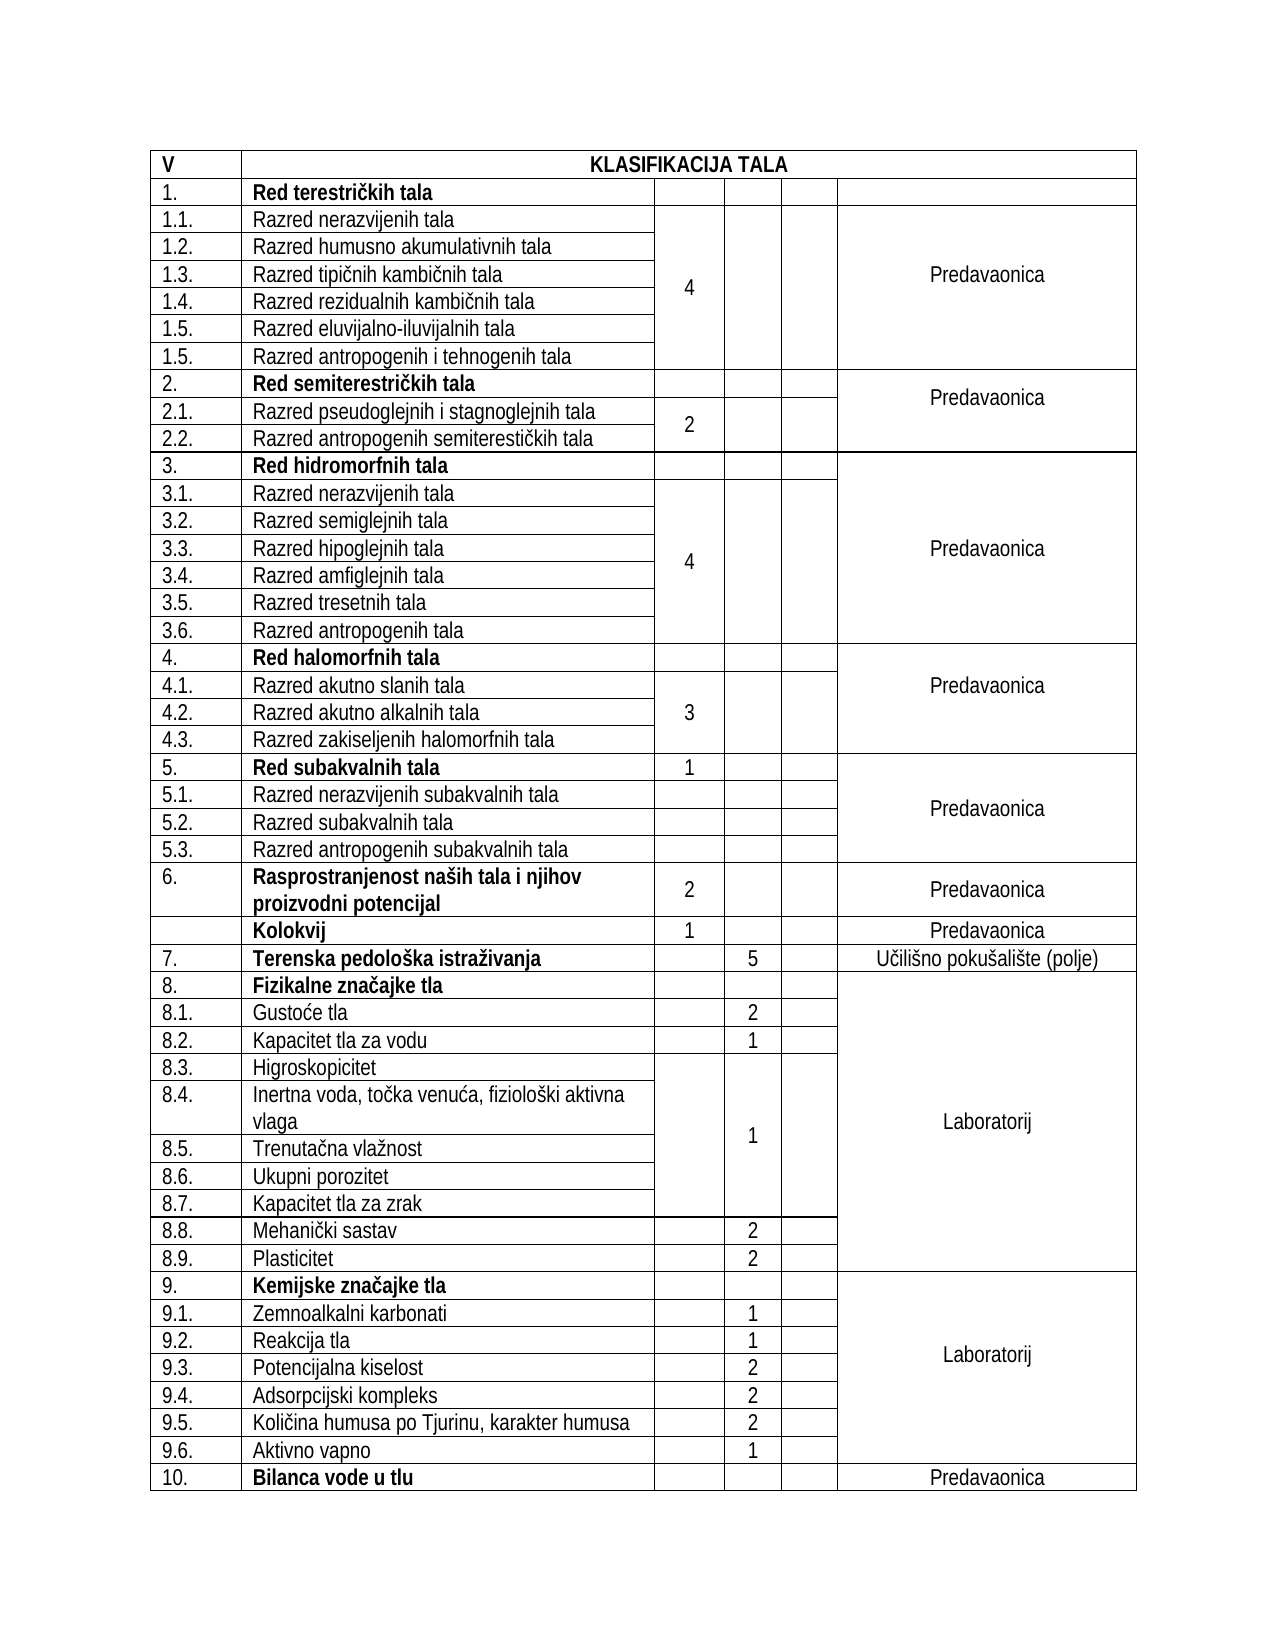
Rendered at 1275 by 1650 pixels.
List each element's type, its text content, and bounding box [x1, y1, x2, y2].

table_cell [725, 398, 781, 451]
table_cell [782, 1409, 837, 1436]
table_cell 3.4. [151, 562, 241, 588]
table_cell [782, 370, 837, 397]
table_cell [782, 1327, 837, 1353]
table_cell Aktivno vapno [242, 1437, 654, 1463]
table_cell 3. [151, 453, 241, 479]
table_cell 4 [655, 480, 724, 643]
table_cell 3.2. [151, 507, 241, 533]
table_cell 5 [725, 945, 781, 971]
table_cell 1.5. [151, 343, 241, 369]
table_cell 4.2. [151, 699, 241, 725]
table_cell [782, 863, 837, 916]
table_cell 8.4. [151, 1081, 241, 1134]
table_cell Razred nerazvijenih tala [242, 480, 654, 506]
table_cell [782, 1464, 837, 1490]
table_cell [725, 917, 781, 943]
table_cell Kolokvij [242, 917, 654, 943]
table_cell [782, 453, 837, 479]
table_cell Razred eluvijalno-iluvijalnih tala [242, 315, 654, 342]
table_cell 1.5. [151, 315, 241, 342]
table_cell Trenutačna vlažnost [242, 1135, 654, 1162]
table_cell [782, 1354, 837, 1381]
table_cell 8.1. [151, 999, 241, 1026]
table_cell Razred pseudoglejnih i stagnoglejnih tala [242, 398, 654, 424]
table_cell 6. [151, 863, 241, 916]
table_cell [655, 1300, 724, 1326]
table_cell Razred zakiseljenih halomorfnih tala [242, 726, 654, 753]
table_cell Adsorpcijski kompleks [242, 1382, 654, 1408]
table_cell [655, 1437, 724, 1463]
table_cell [782, 972, 837, 998]
table_cell 3.5. [151, 589, 241, 616]
table_cell Razred rezidualnih kambičnih tala [242, 288, 654, 314]
table_cell [782, 1054, 837, 1216]
table_cell 9.5. [151, 1409, 241, 1436]
table_cell Reakcija tla [242, 1327, 654, 1353]
table_cell Predavaonica [838, 453, 1136, 643]
table_cell [655, 999, 724, 1026]
table_cell 2 [655, 398, 724, 451]
table_cell Razred antropogenih tala [242, 617, 654, 643]
table_cell [782, 672, 837, 753]
table_cell [725, 206, 781, 369]
table_cell [655, 1354, 724, 1381]
table_cell Red semiterestričkih tala [242, 370, 654, 397]
table_cell Predavaonica [838, 206, 1136, 369]
table_cell [655, 809, 724, 835]
table_cell Razred antropogenih semiterestičkih tala [242, 425, 654, 451]
table_cell 8.2. [151, 1027, 241, 1053]
table_cell [655, 1245, 724, 1271]
table_cell [655, 453, 724, 479]
table_cell 8.9. [151, 1245, 241, 1271]
table_cell [782, 1382, 837, 1408]
table_cell 9.2. [151, 1327, 241, 1353]
table_cell 1 [725, 1054, 781, 1216]
table_cell Predavaonica [838, 863, 1136, 916]
table_cell [655, 1027, 724, 1053]
table_cell 8.8. [151, 1218, 241, 1244]
table_cell [725, 972, 781, 998]
table_cell 1.2. [151, 233, 241, 259]
table_cell 5.2. [151, 809, 241, 835]
table_cell 9.1. [151, 1300, 241, 1326]
table_cell 9. [151, 1272, 241, 1298]
table_cell [655, 370, 724, 397]
table_cell [725, 644, 781, 671]
table_cell [725, 672, 781, 753]
table_cell [655, 1054, 724, 1216]
table_cell [782, 999, 837, 1026]
table_cell [655, 1327, 724, 1353]
table_cell Količina humusa po Tjurinu, karakter humusa [242, 1409, 654, 1436]
table_cell Razred humusno akumulativnih tala [242, 233, 654, 259]
table_cell [782, 1245, 837, 1271]
table_cell 2 [725, 1218, 781, 1244]
table_cell 1.1. [151, 206, 241, 232]
table_cell 2 [655, 863, 724, 916]
table_cell Ukupni porozitet [242, 1163, 654, 1189]
table_cell Predavaonica [838, 1464, 1136, 1490]
table_cell Razred tresetnih tala [242, 589, 654, 616]
table_cell Higroskopicitet [242, 1054, 654, 1080]
table_cell 2. [151, 370, 241, 397]
table_cell 4.1. [151, 672, 241, 698]
table_cell Učilišno pokušalište (polje) [838, 945, 1136, 971]
table_cell Zemnoalkalni karbonati [242, 1300, 654, 1326]
table_cell [782, 1218, 837, 1244]
table_cell [725, 370, 781, 397]
table_cell [655, 781, 724, 807]
table_cell Razred nerazvijenih tala [242, 206, 654, 232]
table_cell Plasticitet [242, 1245, 654, 1271]
table_cell Razred antropogenih subakvalnih tala [242, 836, 654, 862]
table_cell Razred semiglejnih tala [242, 507, 654, 533]
table_cell [838, 179, 1136, 205]
table_cell Razred akutno alkalnih tala [242, 699, 654, 725]
table_cell 2 [725, 1354, 781, 1381]
table_cell [725, 754, 781, 780]
table_cell [655, 1464, 724, 1490]
table_cell [725, 863, 781, 916]
table_cell 1 [725, 1027, 781, 1053]
table_cell Inertna voda, točka venuća, fiziološki aktivna vlaga [242, 1081, 654, 1134]
table_cell 1. [151, 179, 241, 205]
table_cell [725, 179, 781, 205]
table_cell 10. [151, 1464, 241, 1490]
table_cell Razred tipičnih kambičnih tala [242, 261, 654, 287]
table_cell Laboratorij [838, 972, 1136, 1271]
table_cell 2 [725, 999, 781, 1026]
table_cell [782, 1437, 837, 1463]
table_cell 3 [655, 672, 724, 753]
table_cell Kapacitet tla za zrak [242, 1190, 654, 1216]
table_cell [725, 836, 781, 862]
table_cell 1 [655, 917, 724, 943]
table_cell 3.3. [151, 535, 241, 561]
table_cell Predavaonica [838, 644, 1136, 753]
table_cell Red terestričkih tala [242, 179, 654, 205]
table_cell 4. [151, 644, 241, 671]
table_cell Razred nerazvijenih subakvalnih tala [242, 781, 654, 807]
table_cell 1 [655, 754, 724, 780]
table_cell [655, 836, 724, 862]
table_cell 1.4. [151, 288, 241, 314]
table_cell [782, 917, 837, 943]
table_cell V [151, 151, 241, 177]
table_cell [655, 972, 724, 998]
table_cell Terenska pedološka istraživanja [242, 945, 654, 971]
table_cell [782, 179, 837, 205]
table_cell Predavaonica [838, 754, 1136, 862]
table_cell 8. [151, 972, 241, 998]
table_cell 3.1. [151, 480, 241, 506]
table_cell 2 [725, 1409, 781, 1436]
table_cell Razred antropogenih i tehnogenih tala [242, 343, 654, 369]
table_cell [782, 644, 837, 671]
table_cell [725, 1272, 781, 1298]
table_cell 8.3. [151, 1054, 241, 1080]
table_cell [655, 945, 724, 971]
table_cell Red subakvalnih tala [242, 754, 654, 780]
table_cell [782, 480, 837, 643]
table_cell 1.3. [151, 261, 241, 287]
table_cell [655, 1218, 724, 1244]
table_cell 1 [725, 1300, 781, 1326]
table_cell Potencijalna kiselost [242, 1354, 654, 1381]
table_cell [782, 809, 837, 835]
table_cell [725, 809, 781, 835]
table_cell [782, 781, 837, 807]
table_cell [782, 206, 837, 369]
table_cell [782, 1272, 837, 1298]
table_cell 4.3. [151, 726, 241, 753]
table_cell KLASIFIKACIJA TALA [242, 151, 1136, 177]
table_cell Laboratorij [838, 1272, 1136, 1463]
table_cell [782, 1027, 837, 1053]
table_cell [655, 1409, 724, 1436]
table_cell [782, 398, 837, 451]
table_cell [725, 1464, 781, 1490]
table_cell 8.5. [151, 1135, 241, 1162]
table_cell Predavaonica [838, 917, 1136, 943]
table_cell 5. [151, 754, 241, 780]
table_cell 2 [725, 1245, 781, 1271]
table_cell [725, 781, 781, 807]
table_cell [782, 754, 837, 780]
table_cell [725, 453, 781, 479]
table_cell 1 [725, 1327, 781, 1353]
table_cell Red hidromorfnih tala [242, 453, 654, 479]
table_cell [782, 945, 837, 971]
table_cell [782, 1300, 837, 1326]
table_cell Gustoće tla [242, 999, 654, 1026]
table_cell 1 [725, 1437, 781, 1463]
table_cell 4 [655, 206, 724, 369]
table_cell 5.3. [151, 836, 241, 862]
table_cell 2 [725, 1382, 781, 1408]
table_cell [655, 644, 724, 671]
table_cell 2.1. [151, 398, 241, 424]
table_cell 9.6. [151, 1437, 241, 1463]
table_cell Kapacitet tla za vodu [242, 1027, 654, 1053]
table_cell Razred hipoglejnih tala [242, 535, 654, 561]
table_cell 5.1. [151, 781, 241, 807]
table_cell 3.6. [151, 617, 241, 643]
table_cell Razred amfiglejnih tala [242, 562, 654, 588]
table_cell [151, 917, 241, 943]
table_cell [725, 480, 781, 643]
table_cell Razred akutno slanih tala [242, 672, 654, 698]
table_cell [782, 836, 837, 862]
table_cell 9.4. [151, 1382, 241, 1408]
table_cell Rasprostranjenost naših tala i njihov proizvodni potencijal [242, 863, 654, 916]
table_cell Red halomorfnih tala [242, 644, 654, 671]
table_cell [655, 179, 724, 205]
table_cell Kemijske značajke tla [242, 1272, 654, 1298]
table_cell 9.3. [151, 1354, 241, 1381]
table_cell Bilanca vode u tlu [242, 1464, 654, 1490]
table_cell [655, 1382, 724, 1408]
table_cell 2.2. [151, 425, 241, 451]
table_cell 7. [151, 945, 241, 971]
table_cell Mehanički sastav [242, 1218, 654, 1244]
table_cell Razred subakvalnih tala [242, 809, 654, 835]
table_cell 8.6. [151, 1163, 241, 1189]
table_cell Fizikalne značajke tla [242, 972, 654, 998]
table_cell Predavaonica [838, 370, 1136, 451]
table_cell 8.7. [151, 1190, 241, 1216]
table_cell [655, 1272, 724, 1298]
